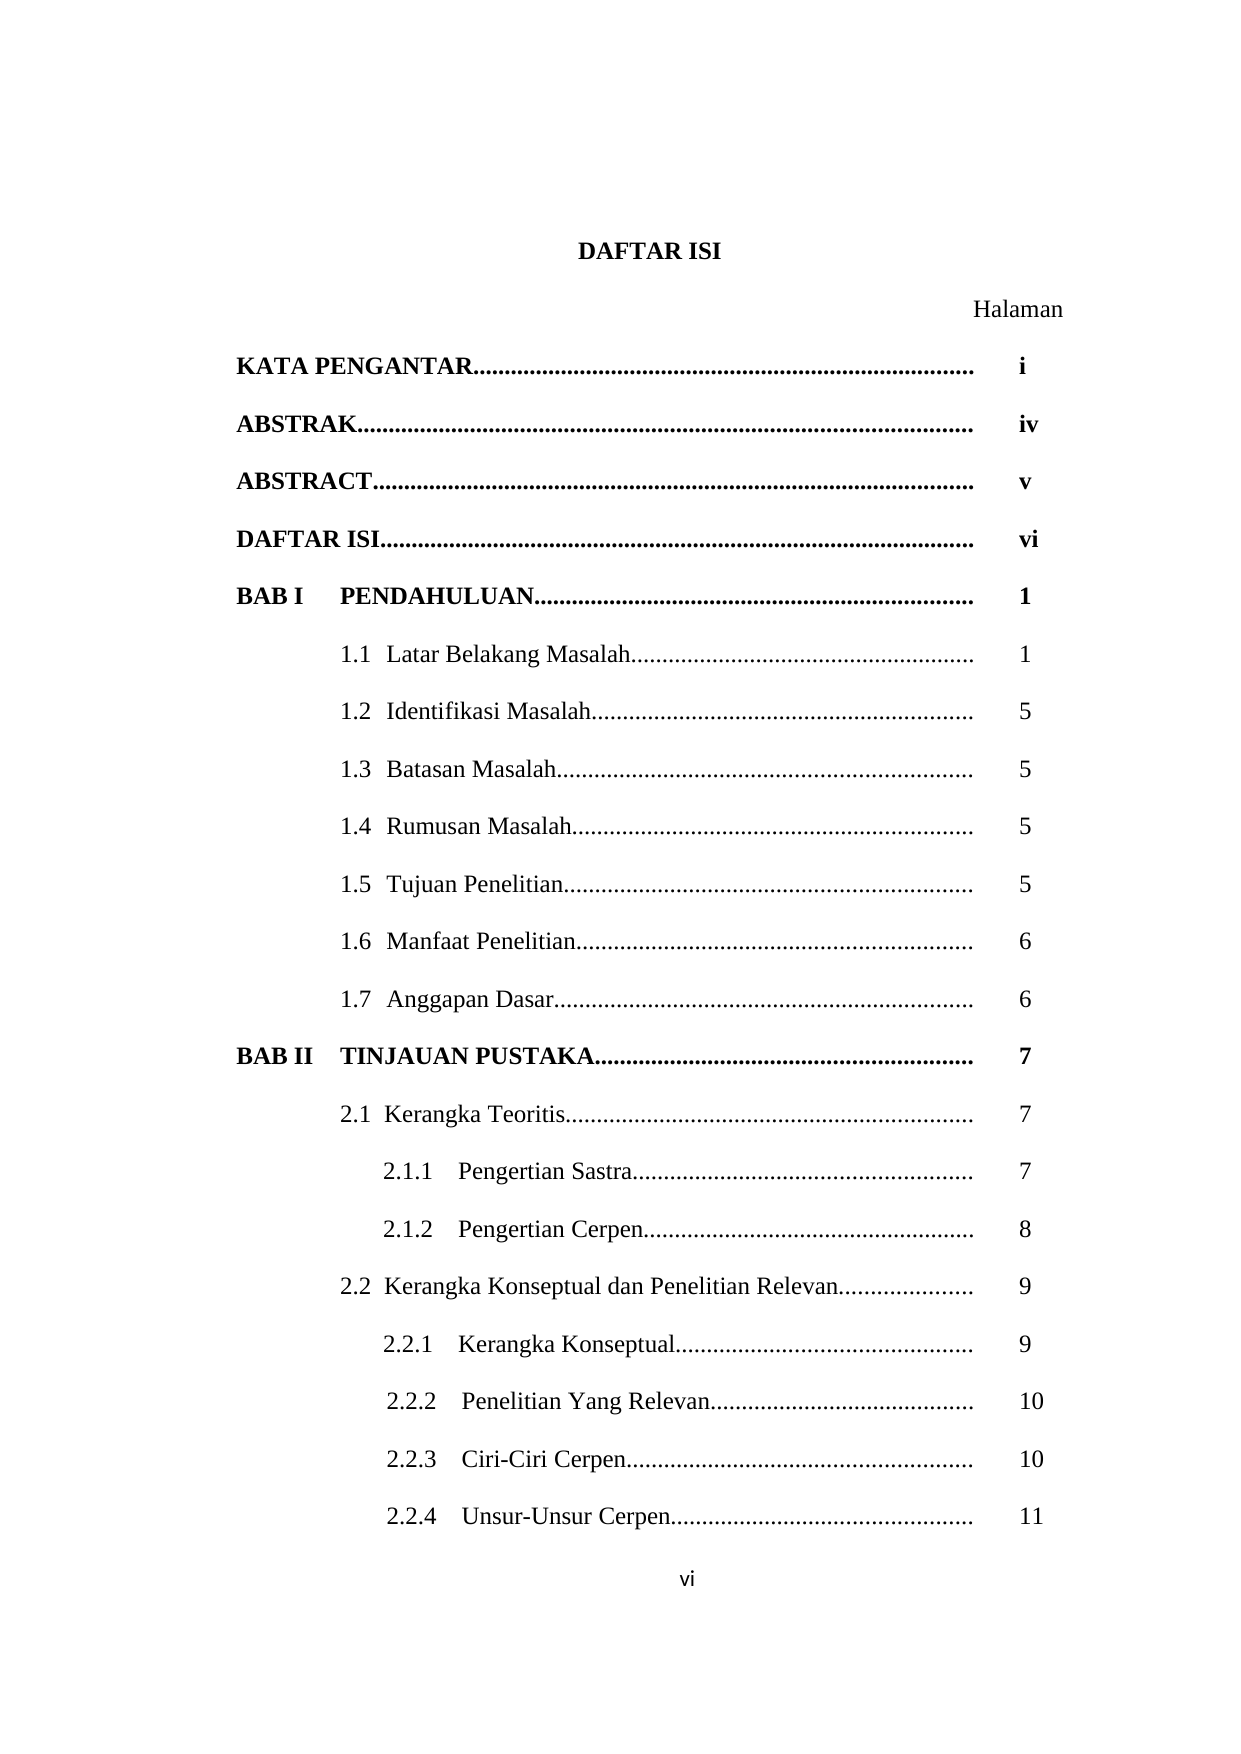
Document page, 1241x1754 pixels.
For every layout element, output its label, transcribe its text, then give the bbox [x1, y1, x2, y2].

list Tujuan Penelitian 5 [340, 869, 1063, 897]
list Identifikasi Masalah 5 [340, 696, 1063, 725]
list Pengertian Cerpen 8 [383, 1214, 1063, 1242]
list Anggapan Dasar 6 [340, 984, 1063, 1012]
text DAFTAR ISI [236, 236, 1063, 265]
list Batasan Masalah 5 [340, 754, 1063, 782]
text BAB I PENDAHULUAN 1 [236, 581, 1063, 610]
list Kerangka Teoritis 7 [340, 1099, 1063, 1127]
list Unsur-Unsur Cerpen 11 [386, 1501, 1063, 1530]
list Kerangka Konseptual 9 [383, 1329, 1063, 1357]
list Rumusan Masalah 5 [340, 811, 1063, 840]
text Halaman [236, 294, 1063, 322]
list Ciri-Ciri Cerpen 10 [386, 1444, 1063, 1472]
text DAFTAR ISI vi [236, 524, 1063, 552]
list Manfaat Penelitian 6 [340, 926, 1063, 955]
text KATA PENGANTAR i [236, 351, 1063, 380]
list Pengertian Sastra 7 [383, 1156, 1063, 1185]
list Kerangka Konseptual dan Penelitian Relevan 9 [340, 1271, 1063, 1300]
list Latar Belakang Masalah 1 [340, 639, 1063, 667]
text ABSTRACT v [236, 466, 1063, 495]
list Penelitian Yang Relevan 10 [386, 1386, 1063, 1415]
text ABSTRAK iv [236, 409, 1063, 437]
text BAB II TINJAUAN PUSTAKA 7 [236, 1041, 1063, 1070]
